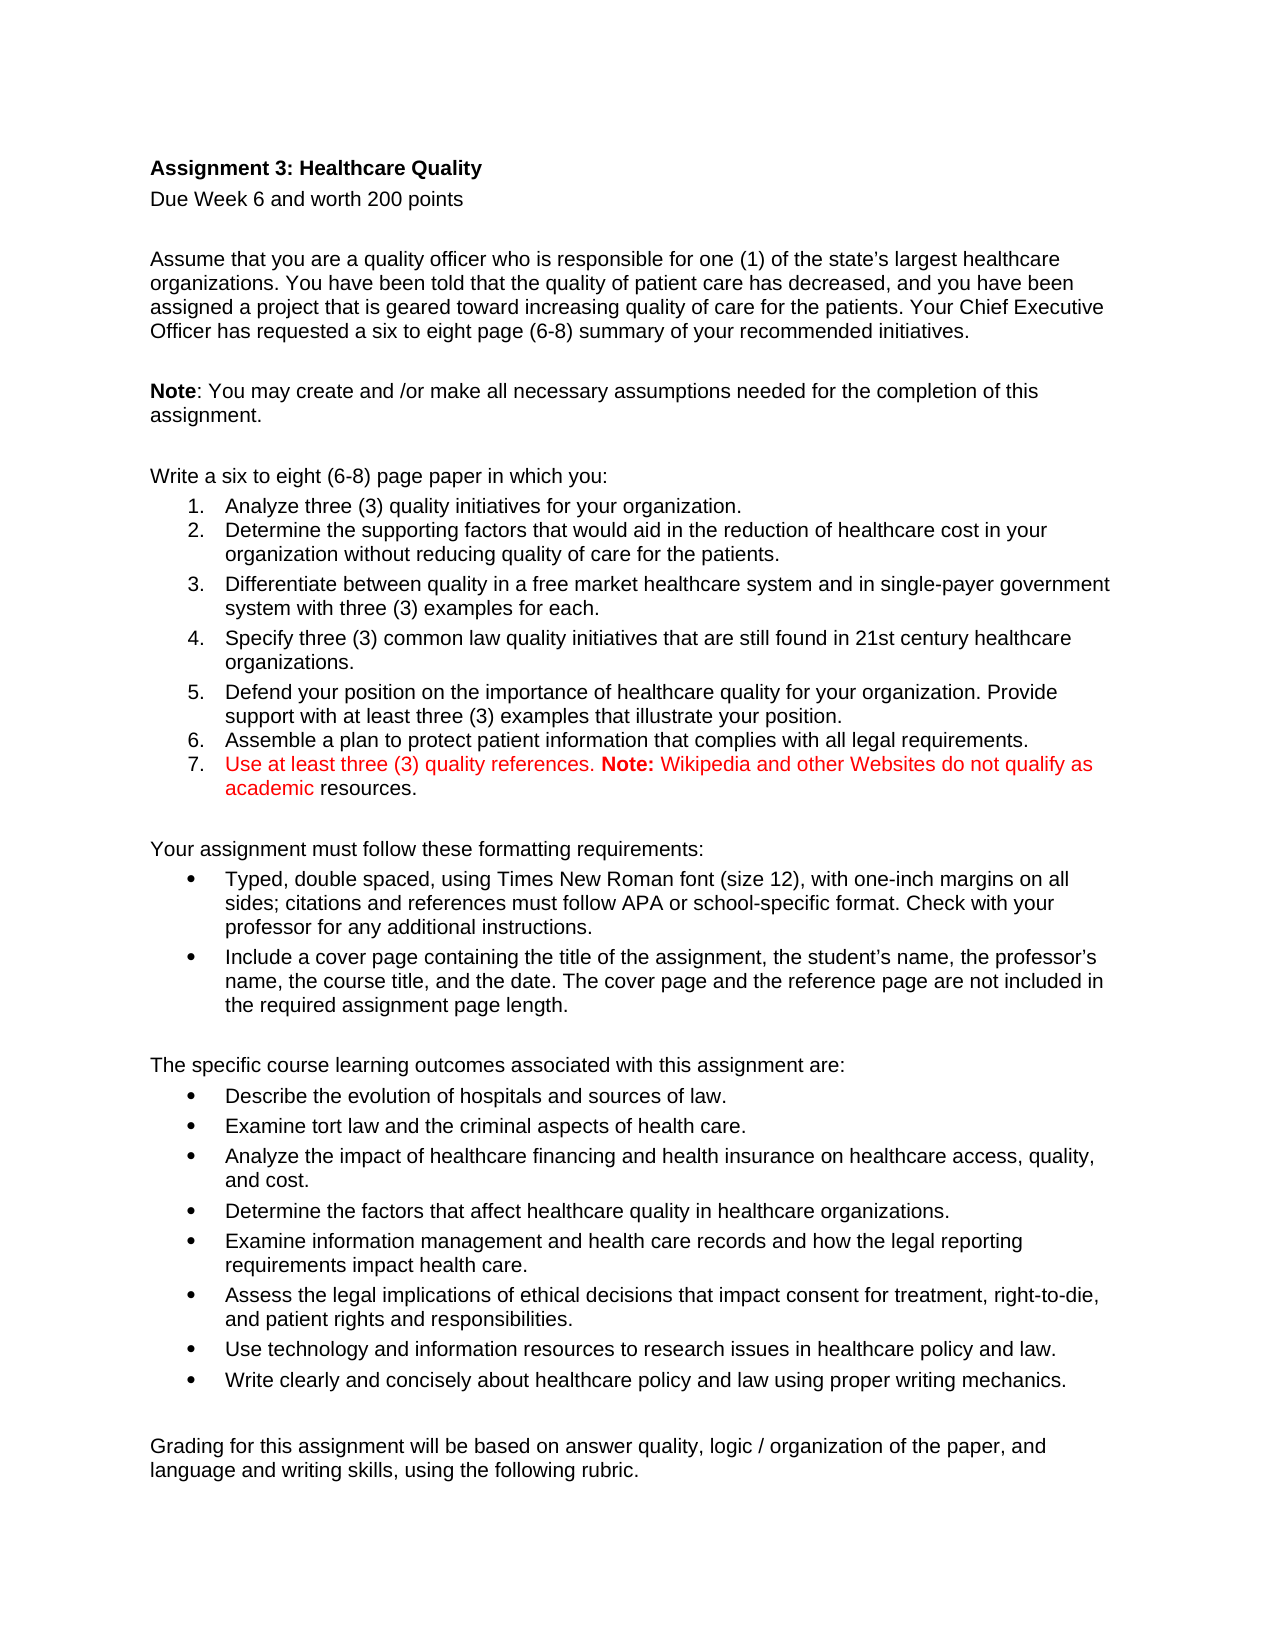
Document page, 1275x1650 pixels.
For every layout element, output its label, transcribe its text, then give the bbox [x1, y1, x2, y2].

list Typed, double spaced, using Times New Roman font (size 12), with one-inch margins on all sides; citations and references must follow APA or school-specific format. Check with your professor for any additional instructions. [187, 867, 1125, 939]
text Write a six to eight (6-8) page paper in which you: [150, 463, 1125, 487]
text Assignment 3: Healthcare Quality [150, 156, 1125, 180]
text Due Week 6 and worth 200 points [150, 186, 1125, 210]
text Assume that you are a quality officer who is responsible for one (1) of the state’s largest healthcare organizations. You have been told that the quality of patient care has decreased, and you have been assigned a project that is geared toward increasing quality of care for the patients. Your Chief Executive Officer has requested a six to eight page (6-8) summary of your recommended initiatives. [150, 247, 1125, 343]
list Assemble a plan to protect patient information that complies with all legal requirements. [187, 728, 1125, 752]
list Defend your position on the importance of healthcare quality for your organization. Provide support with at least three (3) examples that illustrate your position. [187, 680, 1125, 728]
list Describe the evolution of hospitals and sources of law. [187, 1083, 1125, 1108]
list Determine the supporting factors that would aid in the reduction of healthcare cost in your organization without reducing quality of care for the patients. [187, 518, 1125, 566]
list Write clearly and concisely about healthcare policy and law using proper writing mechanics. [187, 1368, 1125, 1392]
text Your assignment must follow these formatting requirements: [150, 836, 1125, 860]
list Examine tort law and the criminal aspects of health care. [187, 1114, 1125, 1138]
list Use technology and information resources to research issues in healthcare policy and law. [187, 1337, 1125, 1361]
list Include a cover page containing the title of the assignment, the student’s name, the professor’s name, the course title, and the date. The cover page and the reference page are not included in the required assignment page length. [187, 945, 1125, 1017]
text Grading for this assignment will be based on answer quality, logic / organization of the paper, and language and writing skills, using the following rubric. [150, 1434, 1125, 1482]
list Specify three (3) common law quality initiatives that are still found in 21st century healthcare organizations. [187, 626, 1125, 674]
list Analyze the impact of healthcare financing and health insurance on healthcare access, quality, and cost. [187, 1144, 1125, 1192]
text Note: You may create and /or make all necessary assumptions needed for the completion of this assignment. [150, 379, 1125, 427]
list Assess the legal implications of ethical decisions that impact consent for treatment, right-to-die, and patient rights and responsibilities. [187, 1283, 1125, 1331]
list Examine information management and health care records and how the legal reporting requirements impact health care. [187, 1229, 1125, 1277]
text The specific course learning outcomes associated with this assignment are: [150, 1053, 1125, 1077]
list Use at least three (3) quality references. Note: Wikipedia and other Websites do not qualify as academic resources. [187, 752, 1125, 800]
list Analyze three (3) quality initiatives for your organization. [187, 494, 1125, 518]
list Differentiate between quality in a free market healthcare system and in single-payer government system with three (3) examples for each. [187, 572, 1125, 620]
list Determine the factors that affect healthcare quality in healthcare organizations. [187, 1198, 1125, 1222]
